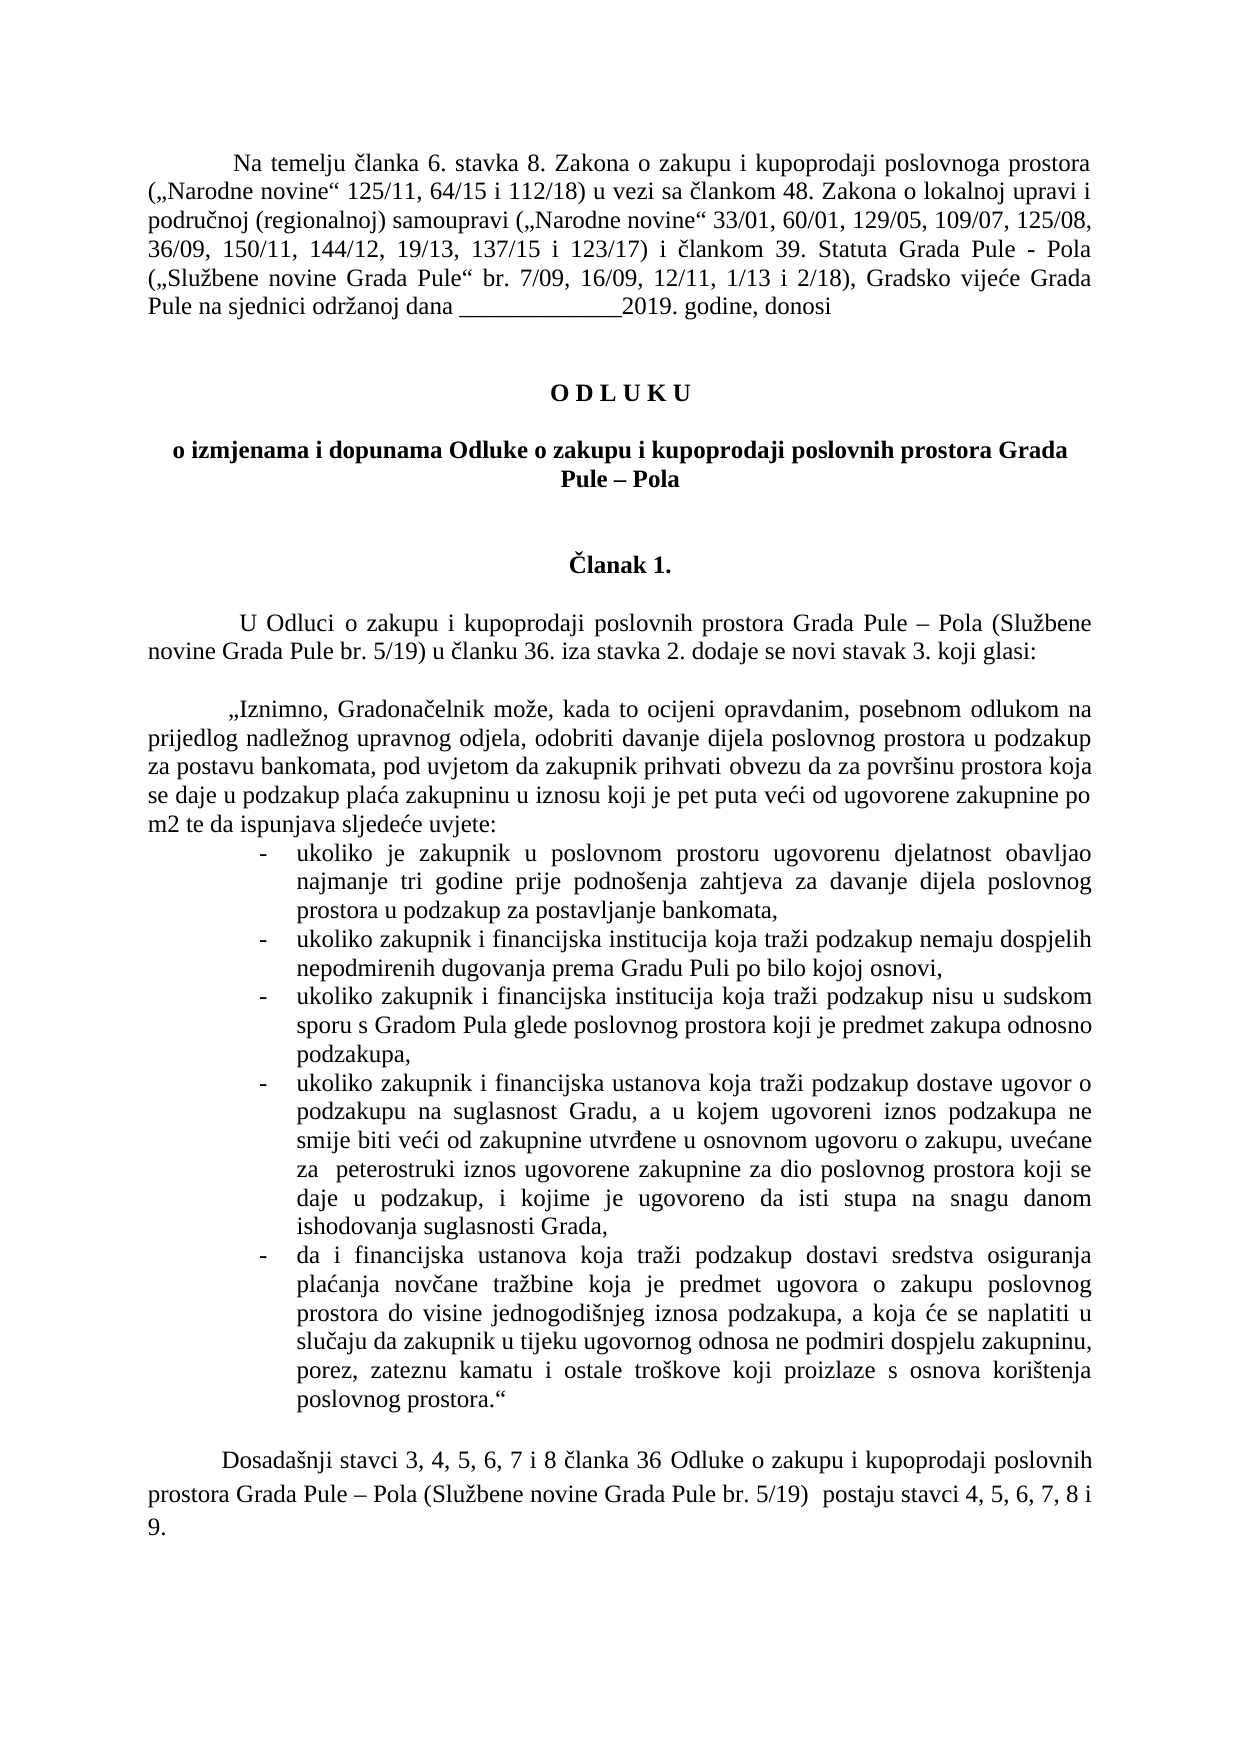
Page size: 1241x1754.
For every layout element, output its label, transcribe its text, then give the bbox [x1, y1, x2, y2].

text Članak 1. [148, 550, 1093, 579]
text o izmjenama i dopunama Odluke o zakupu i kupoprodaji poslovnih prostora Grada Pule – Pola [148, 435, 1093, 493]
list ukoliko zakupnik i financijska institucija koja traži podzakup nisu u sudskom sporu s Gradom Pula glede poslovnog prostora koji je predmet zakupa odnosno podzakupa, [259, 981, 1093, 1068]
list ukoliko zakupnik i financijska ustanova koja traži podzakup dostave ugovor o podzakupu na suglasnost Gradu, a u kojem ugovoreni iznos podzakupa ne smije biti veći od zakupnine utvrđene u osnovnom ugovoru o zakupu, uvećane za peterostruki iznos ugovorene zakupnine za dio poslovnog prostora koji se daje u podzakup, i kojime je ugovoreno da isti stupa na snagu danom ishodovanja suglasnosti Grada, [259, 1068, 1093, 1240]
text O D L U K U [148, 378, 1093, 406]
text Na temelju članka 6. stavka 8. Zakona o zakupu i kupoprodaji poslovnoga prostora („Narodne novine“ 125/11, 64/15 i 112/18) u vezi sa člankom 48. Zakona o lokalnoj upravi i područnoj (regionalnoj) samoupravi („Narodne novine“ 33/01, 60/01, 129/05, 109/07, 125/08, 36/09, 150/11, 144/12, 19/13, 137/15 i 123/17) i člankom 39. Statuta Grada Pule - Pola („Službene novine Grada Pule“ br. 7/09, 16/09, 12/11, 1/13 i 2/18), Gradsko vijeće Grada Pule na sjednici održanoj dana _____________2019. godine, donosi [148, 148, 1093, 320]
list ukoliko zakupnik i financijska institucija koja traži podzakup nemaju dospjelih nepodmirenih dugovanja prema Gradu Puli po bilo kojoj osnovi, [259, 924, 1093, 981]
text „Iznimno, Gradonačelnik može, kada to ocijeni opravdanim, posebnom odlukom na prijedlog nadležnog upravnog odjela, odobriti davanje dijela poslovnog prostora u podzakup za postavu bankomata, pod uvjetom da zakupnik prihvati obvezu da za površinu prostora koja se daje u podzakup plaća zakupninu u iznosu koji je pet puta veći od ugovorene zakupnine po m2 te da ispunjava sljedeće uvjete: [148, 694, 1093, 838]
list ukoliko je zakupnik u poslovnom prostoru ugovorenu djelatnost obavljao najmanje tri godine prije podnošenja zahtjeva za davanje dijela poslovnog prostora u podzakup za postavljanje bankomata, [259, 838, 1093, 924]
text U Odluci o zakupu i kupoprodaji poslovnih prostora Grada Pule – Pola (Službene novine Grada Pule br. 5/19) u članku 36. iza stavka 2. dodaje se novi stavak 3. koji glasi: [148, 608, 1093, 665]
text Dosadašnji stavci 3, 4, 5, 6, 7 i 8 članka 36 Odluke o zakupu i kupoprodaji poslovnih prostora Grada Pule – Pola (Službene novine Grada Pule br. 5/19) postaju stavci 4, 5, 6, 7, 8 i 9. [148, 1446, 1093, 1540]
list da i financijska ustanova koja traži podzakup dostavi sredstva osiguranja plaćanja novčane tražbine koja je predmet ugovora o zakupu poslovnog prostora do visine jednogodišnjeg iznosa podzakupa, a koja će se naplatiti u slučaju da zakupnik u tijeku ugovornog odnosa ne podmiri dospjelu zakupninu, porez, zateznu kamatu i ostale troškove koji proizlaze s osnova korištenja poslovnog prostora.“ [259, 1240, 1093, 1413]
